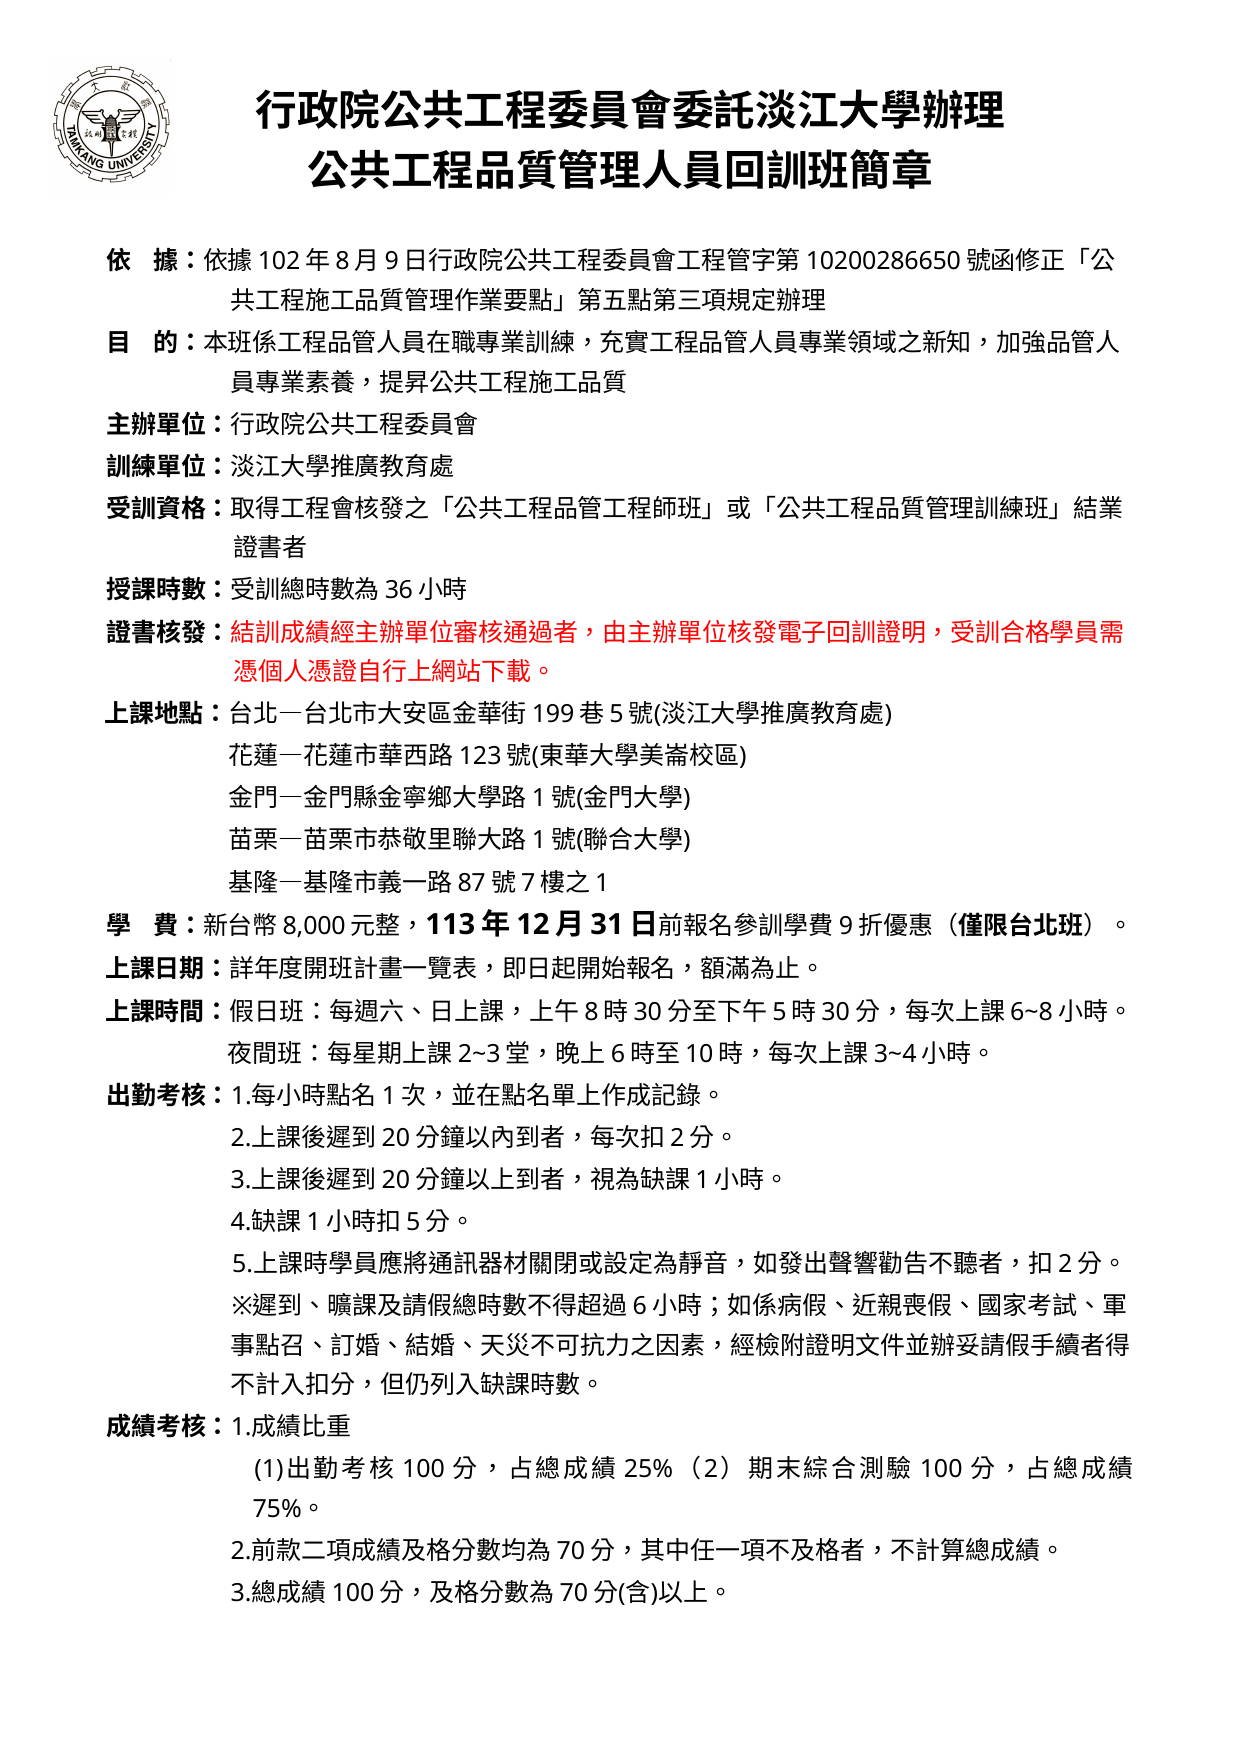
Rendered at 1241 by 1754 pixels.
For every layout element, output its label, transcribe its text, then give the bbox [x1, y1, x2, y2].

subtitle 公共工程品質管理人員回訓班簡章 [215, 137, 1134, 197]
text 上課日期：詳年度開班計畫一覽表，即日起開始報名，額滿為止。 [105, 946, 1138, 985]
text 授課時數：受訓總時數為36小時 [106, 567, 1138, 606]
text 依 據：依據102年8月9日行政院公共工程委員會工程管字第10200286650號函修正「公共工程施工品質管理作業要點」第五點第三項規定辦理 [106, 237, 1138, 317]
text 花蓮—花蓮市華西路123號(東華大學美崙校區) [106, 732, 1134, 772]
picture [47, 55, 174, 194]
text 訓練單位：淡江大學推廣教育處 [106, 443, 1138, 482]
text 苗栗—苗栗市恭敬里聯大路1號(聯合大學) [106, 817, 1134, 856]
text 夜間班：每星期上課2~3堂，晚上6時至10時，每次上課3~4小時。 [228, 1030, 1138, 1069]
text 3.總成績100分，及格分數為70分(含)以上。 [106, 1569, 1134, 1609]
subtitle 主辦單位：行政院公共工程委員會 [106, 401, 1138, 440]
text ※遲到、曠課及請假總時數不得超過6小時；如係病假、近親喪假、國家考試、軍事點召、訂婚、結婚、天災不可抗力之因素，經檢附證明文件並辦妥請假手續者得不計入扣分，但仍列入缺課時數。 [230, 1282, 1134, 1401]
subtitle 上課地點：台北—台北市大安區金華街199巷5號(淡江大學推廣教育處) [104, 690, 1194, 730]
text (1)出勤考核100分，占總成績25%（2）期末綜合測驗100分，占總成績75%。 [252, 1446, 1134, 1525]
text 受訓資格：取得工程會核發之「公共工程品管工程師班」或「公共工程品質管理訓練班」結業證書者 [106, 485, 1138, 564]
text 出勤考核：1.每小時點名1次，並在點名單上作成記錄。 [106, 1072, 1134, 1111]
subtitle 證書核發：結訓成績經主辦單位審核通過者，由主辦單位核發電子回訓證明，受訓合格學員需憑個人憑證自行上網站下載。 [106, 609, 1138, 688]
text 3.上課後遲到20分鐘以上到者，視為缺課1小時。 [106, 1156, 1134, 1196]
text 2.前款二項成績及格分數均為70分，其中任一項不及格者，不計算總成績。 [106, 1527, 1134, 1567]
text 4.缺課1小時扣5分。 [106, 1198, 1134, 1238]
subtitle 學 費：新台幣8,000元整，113年12月31日前報名參訓學費9折優惠（僅限台北班）。 [106, 901, 1138, 943]
text 成績考核：1.成績比重 [106, 1403, 1134, 1443]
text 上課時間：假日班：每週六、日上課，上午8時30分至下午5時30分，每次上課6~8小時。 [105, 988, 1138, 1027]
text 基隆—基隆市義一路87號7樓之1 [106, 859, 1134, 898]
text 金門—金門縣金寧鄉大學路1號(金門大學) [106, 774, 1134, 814]
text 5.上課時學員應將通訊器材關閉或設定為靜音，如發出聲響勸告不聽者，扣2分。 [232, 1240, 1134, 1280]
text 2.上課後遲到20分鐘以內到者，每次扣2分。 [106, 1114, 1134, 1153]
subtitle 行政院公共工程委員會委託淡江大學辦理 [215, 77, 1149, 137]
text 目 的：本班係工程品管人員在職專業訓練，充實工程品管人員專業領域之新知，加強品管人員專業素養，提昇公共工程施工品質 [106, 319, 1138, 398]
